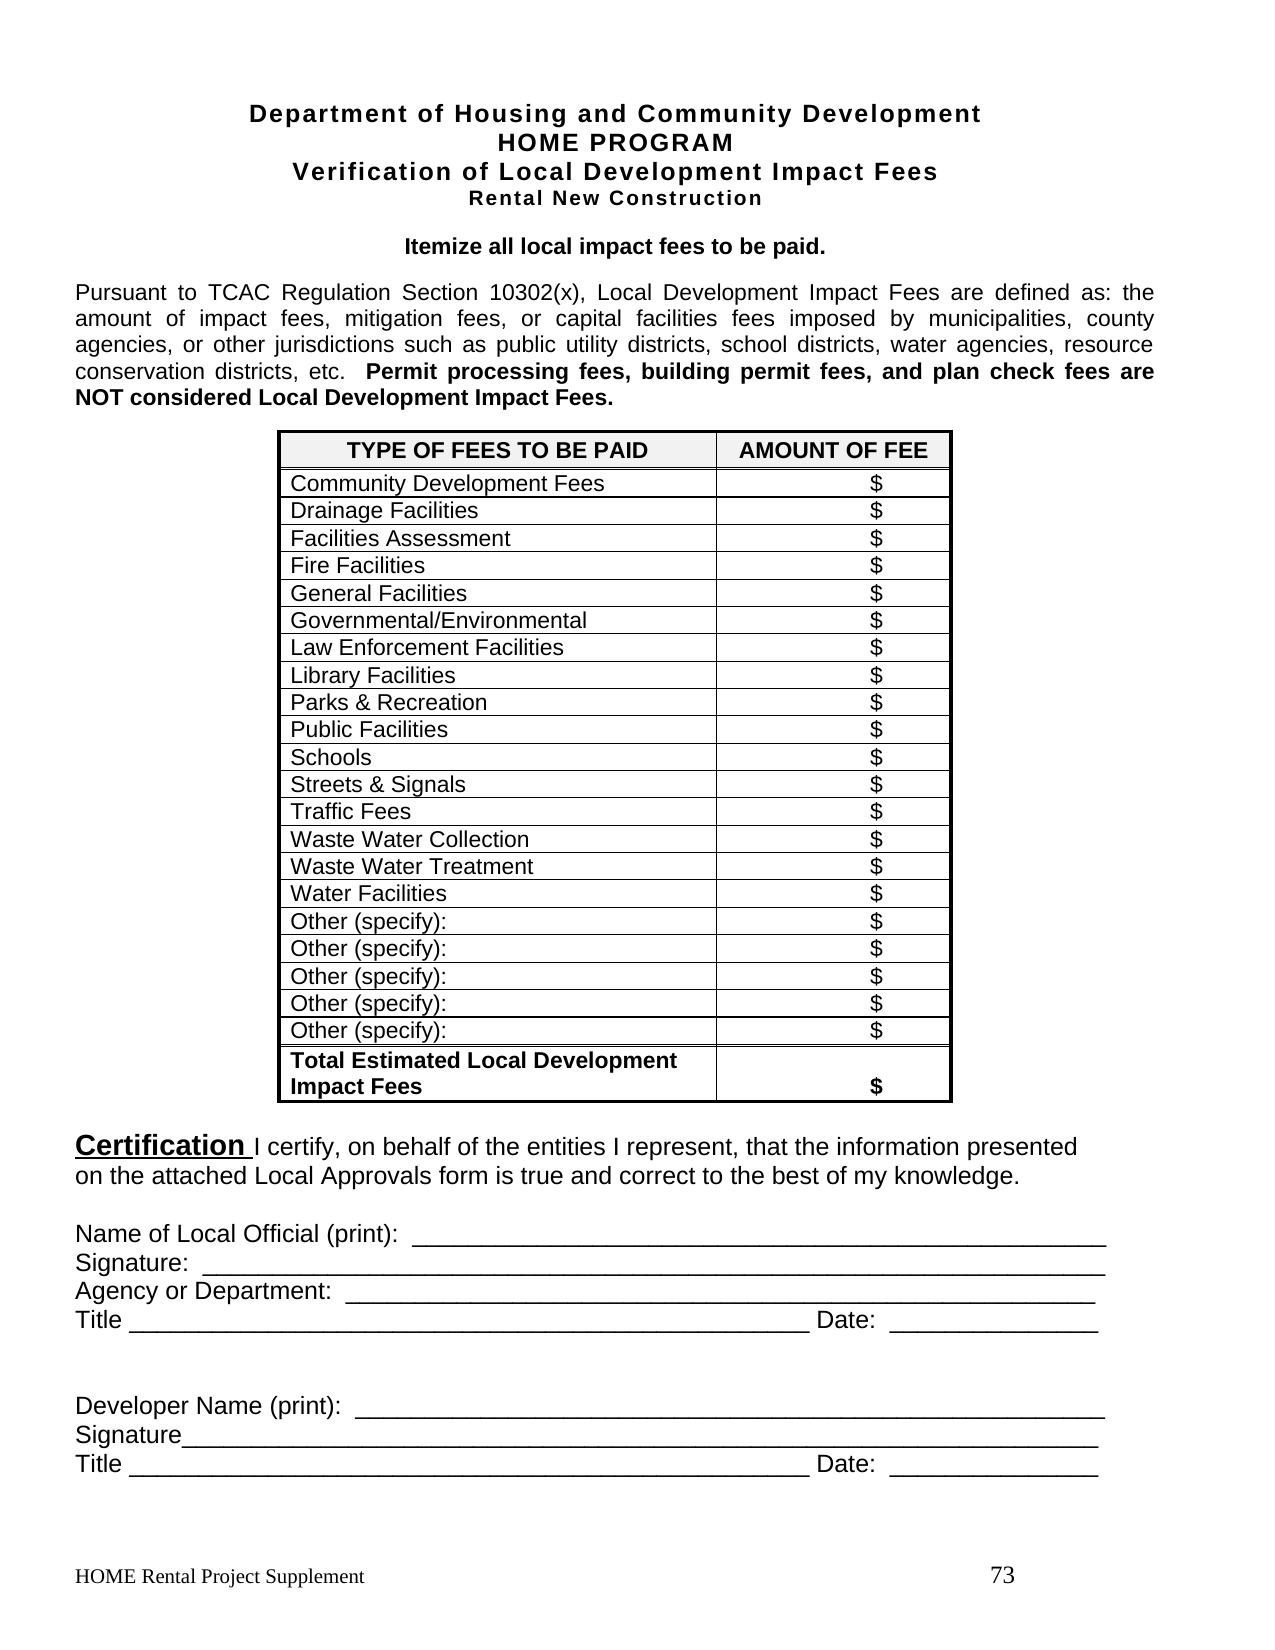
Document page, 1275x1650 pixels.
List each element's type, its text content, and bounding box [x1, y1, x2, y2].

table_cell $ [717, 634, 949, 661]
table_cell $ [717, 498, 949, 524]
table_cell $ [717, 662, 949, 688]
table_cell $ [717, 880, 949, 907]
table_cell $ [717, 716, 949, 742]
text Agency or Department: ______________________________________________________ [75, 1276, 1110, 1305]
table_cell $ [717, 935, 949, 962]
text Title _________________________________________________ Date: _______________ [75, 1305, 1110, 1334]
table_cell General Facilities [281, 580, 716, 606]
text Verification of Local Development Impact Fees [75, 157, 1155, 185]
text Itemize all local impact fees to be paid. [75, 233, 1155, 259]
table_cell Total Estimated Local Development Impact Fees [281, 1047, 716, 1099]
table_cell Governmental/Environmental [281, 607, 716, 633]
table_cell Other (specify): [281, 935, 716, 962]
text HOME PROGRAM [75, 128, 1155, 157]
text Pursuant to TCAC Regulation Section 10302(x), Local Development Impact Fees are defined as: the amount of impact fees, mitigation fees, or capital facilities fees imposed by municipalities, county agencies, or other jurisdictions such as public utility districts, school districts, water agencies, resource conservation districts, etc. Permit processing fees, building permit fees, and plan check fees are NOT considered Local Development Impact Fees. [75, 279, 1155, 411]
table_cell Traffic Fees [281, 798, 716, 824]
table_cell $ [717, 771, 949, 797]
table_cell Other (specify): [281, 990, 716, 1016]
text Signature: _________________________________________________________________ [75, 1247, 1110, 1276]
table_cell Public Facilities [281, 716, 716, 742]
text Name of Local Official (print): __________________________________________________ [75, 1219, 1110, 1247]
table_cell Law Enforcement Facilities [281, 634, 716, 661]
table_cell Waste Water Collection [281, 826, 716, 852]
table_cell Other (specify): [281, 908, 716, 934]
table_cell $ [717, 963, 949, 989]
table_cell Library Facilities [281, 662, 716, 688]
text Developer Name (print): ______________________________________________________ [75, 1391, 1110, 1420]
table_cell Parks & Recreation [281, 689, 716, 715]
table_cell Other (specify): [281, 963, 716, 989]
table_cell $ [717, 744, 949, 770]
table_cell Water Facilities [281, 880, 716, 907]
table_cell $ [717, 1018, 949, 1044]
table_cell Facilities Assessment [281, 525, 716, 551]
table_cell $ [717, 1047, 949, 1099]
table_cell $ [717, 689, 949, 715]
table_cell Schools [281, 744, 716, 770]
table_cell $ [717, 580, 949, 606]
table_cell Streets & Signals [281, 771, 716, 797]
table_cell Drainage Facilities [281, 498, 716, 524]
table_cell $ [717, 826, 949, 852]
text Title _________________________________________________ Date: _______________ [75, 1449, 1110, 1477]
table_cell $ [717, 525, 949, 551]
text Rental New Construction [75, 185, 1155, 209]
table_cell $ [717, 853, 949, 879]
table_cell Waste Water Treatment [281, 853, 716, 879]
text Department of Housing and Community Development [75, 99, 1155, 128]
table_cell $ [717, 990, 949, 1016]
table_cell Fire Facilities [281, 552, 716, 578]
table_cell Other (specify): [281, 1018, 716, 1044]
table_header AMOUNT OF FEE [717, 433, 949, 467]
table_cell $ [717, 470, 949, 496]
table_cell $ [717, 552, 949, 578]
table_cell $ [717, 607, 949, 633]
table_cell $ [717, 798, 949, 824]
table_header TYPE OF FEES TO BE PAID [281, 433, 716, 467]
table_cell Community Development Fees [281, 470, 716, 496]
text Certification I certify, on behalf of the entities I represent, that the information presented on the attached Local Approvals form is true and correct to the best of my knowledge. [75, 1128, 1110, 1190]
text Signature__________________________________________________________________ [75, 1420, 1110, 1449]
table_cell $ [717, 908, 949, 934]
